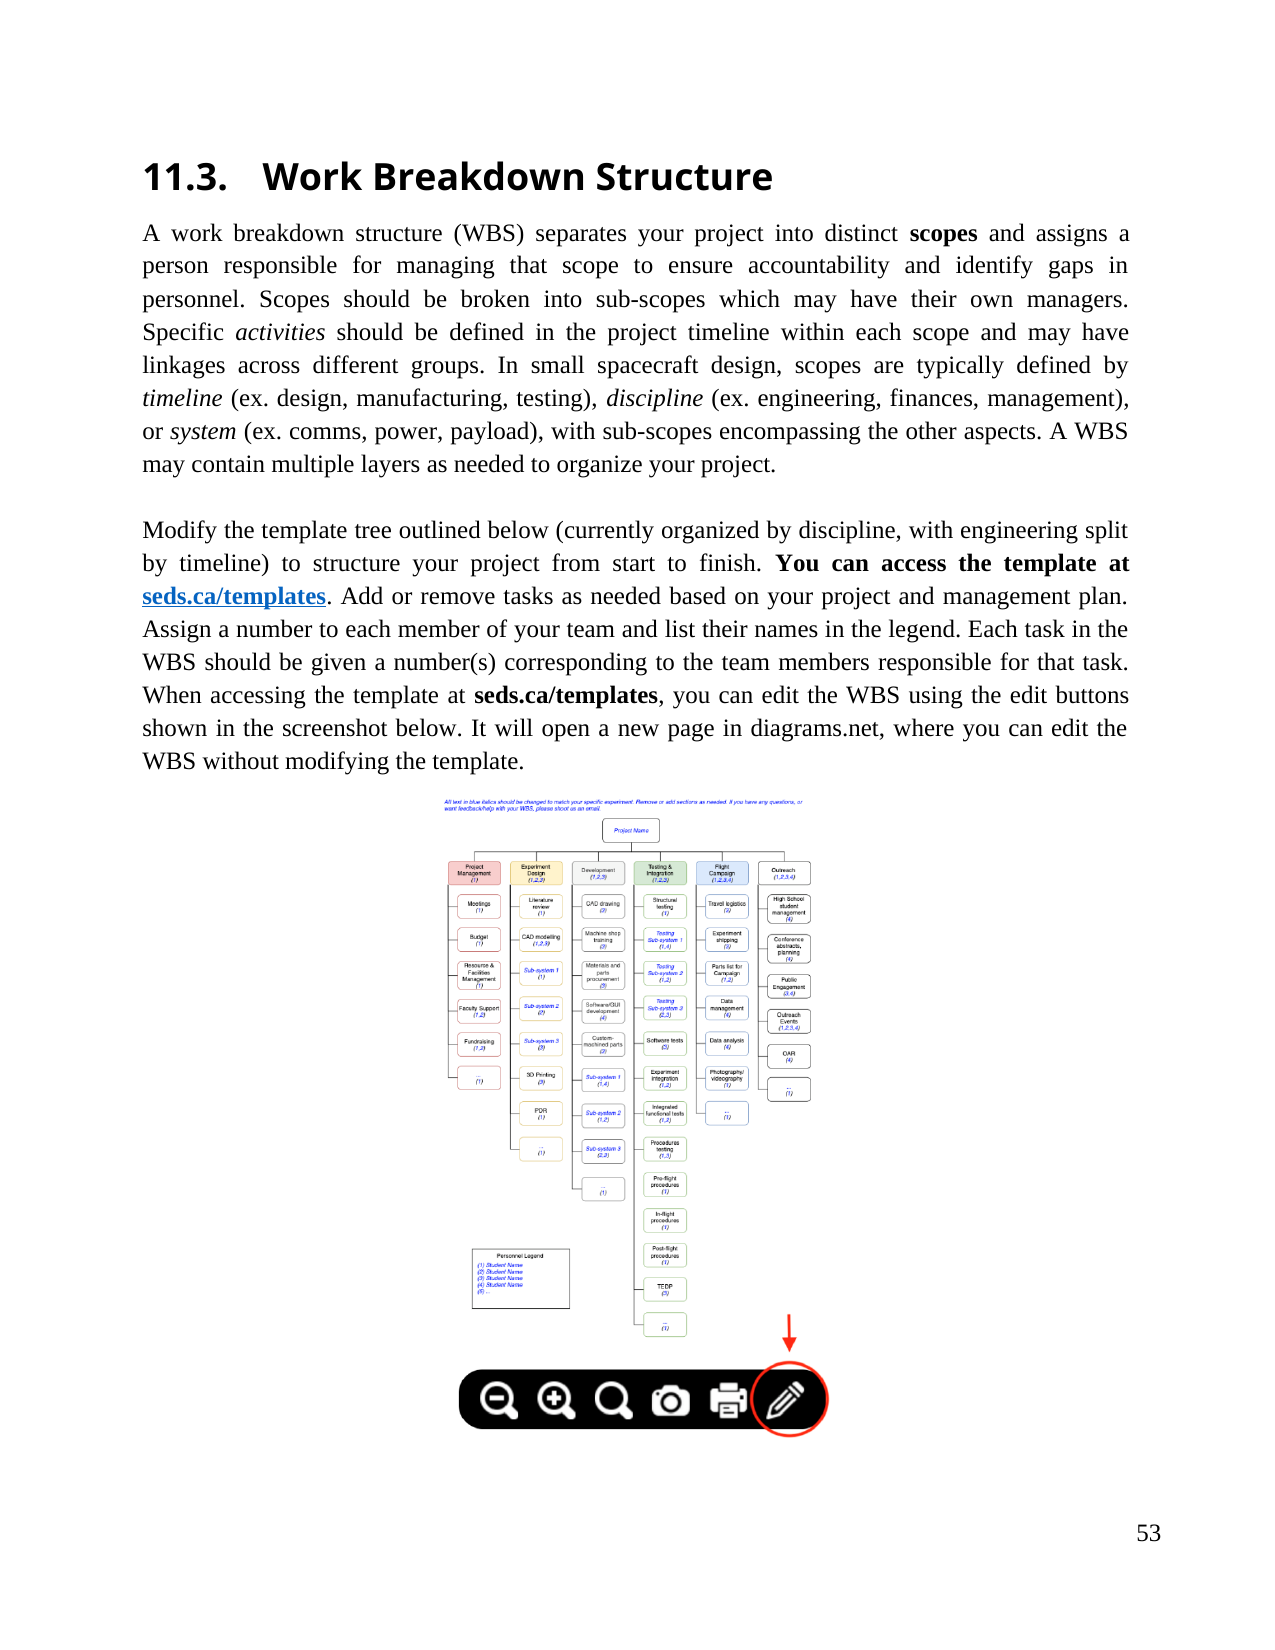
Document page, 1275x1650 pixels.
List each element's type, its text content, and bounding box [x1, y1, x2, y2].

subtitle Work Breakdown Structure [142, 150, 1130, 201]
picture [407, 778, 866, 1444]
text Modify the template tree outlined below (currently organized by discipline, with engineering split by timeline) to structure your project from start to finish. You can access the template at seds.ca/templates. Add or remove tasks as needed based on your project and management plan. Assign a number to each member of your team and list their names in the legend. Each task in the WBS should be given a number(s) corresponding to the team members responsible for that task. When accessing the template at seds.ca/templates, you can edit the WBS using the edit buttons shown in the screenshot below. It will open a new page in diagrams.net, where you can edit the WBS without modifying the template. [142, 515, 1130, 775]
text A work breakdown structure (WBS) separates your project into distinct scopes and assigns a person responsible for managing that scope to ensure accountability and identify gaps in personnel. Scopes should be broken into sub-scopes which may have their own managers. Specific activities should be defined in the project timeline within each scope and may have linkages across different groups. In small spacecraft design, scopes are typically defined by timeline (ex. design, manufacturing, testing), discipline (ex. engineering, finances, management), or system (ex. comms, power, payload), with sub-scopes encompassing the other aspects. A WBS may contain multiple layers as needed to organize your project. [142, 218, 1130, 477]
